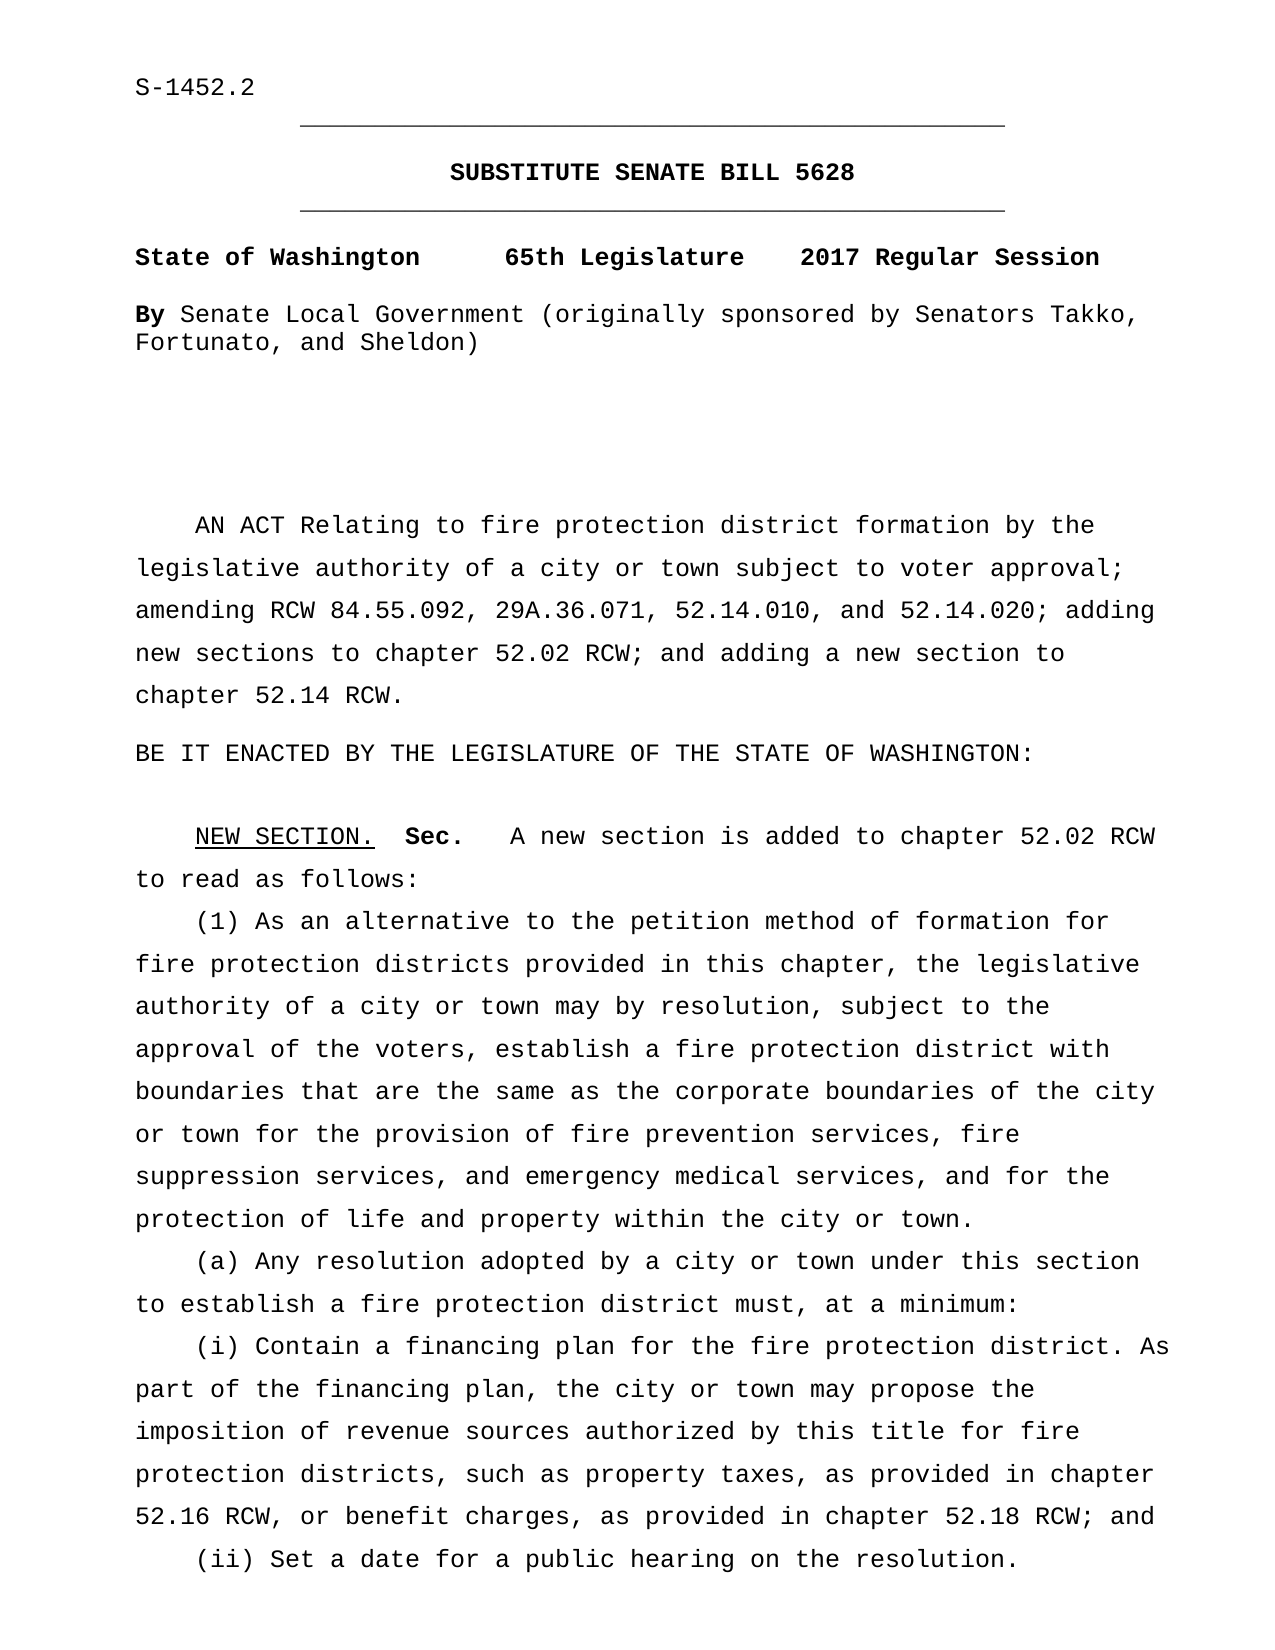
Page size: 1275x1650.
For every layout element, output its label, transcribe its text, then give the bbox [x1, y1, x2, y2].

text NEW SECTION. Sec. A new section is added to chapter 52.02 RCW to read as follows: [135, 811, 1170, 896]
text By Senate Local Government (originally sponsored by Senators Takko, Fortunato, and Sheldon) [135, 302, 1170, 358]
text _______________________________________________ [135, 188, 1170, 217]
text _______________________________________________ [135, 103, 1170, 132]
text SUBSTITUTE SENATE BILL 5628 [135, 160, 1170, 188]
text BE IT ENACTED BY THE LEGISLATURE OF THE STATE OF WASHINGTON: [135, 741, 1170, 769]
text (ii) Set a date for a public hearing on the resolution. [135, 1533, 1170, 1576]
text (a) Any resolution adopted by a city or town under this section to establish a fire protection district must, at a minimum: [135, 1236, 1170, 1321]
text State of Washington 65th Legislature 2017 Regular Session [135, 245, 1170, 273]
text (i) Contain a financing plan for the fire protection district. As part of the financing plan, the city or town may propose the imposition of revenue sources authorized by this title for fire protection districts, such as property taxes, as provided in chapter 52.16 RCW, or benefit charges, as provided in chapter 52.18 RCW; and [135, 1321, 1170, 1533]
text AN ACT Relating to fire protection district formation by the legislative authority of a city or town subject to voter approval; amending RCW 84.55.092, 29A.36.071, 52.14.010, and 52.14.020; adding new sections to chapter 52.02 RCW; and adding a new section to chapter 52.14 RCW. [135, 500, 1170, 712]
text (1) As an alternative to the petition method of formation for fire protection districts provided in this chapter, the legislative authority of a city or town may by resolution, subject to the approval of the voters, establish a fire protection district with boundaries that are the same as the corporate boundaries of the city or town for the provision of fire prevention services, fire suppression services, and emergency medical services, and for the protection of life and property within the city or town. [135, 896, 1170, 1236]
text S-1452.2 [135, 75, 1170, 103]
